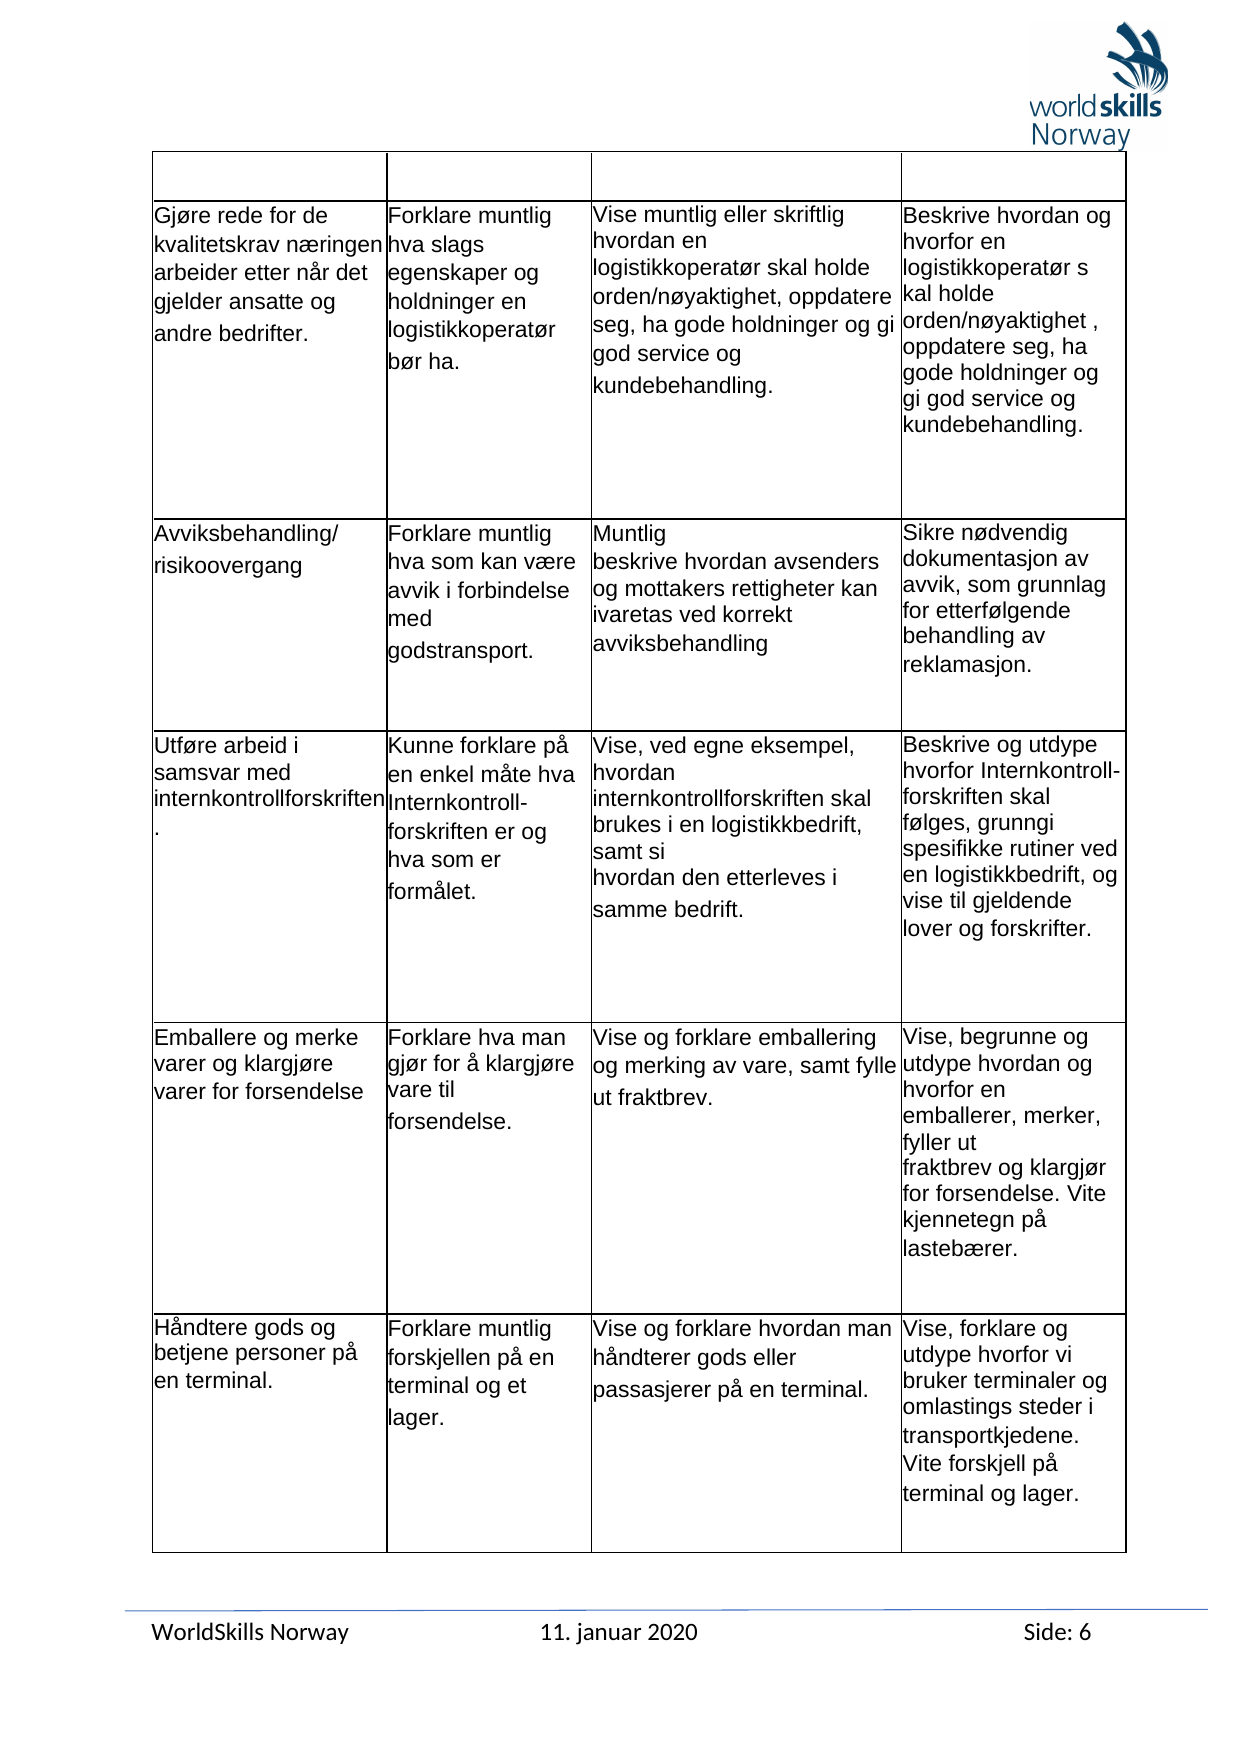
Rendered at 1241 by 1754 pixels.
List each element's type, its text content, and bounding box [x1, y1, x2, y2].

table_cell Forklare muntlig forskjellen på en terminal og et lager. [388, 1315, 591, 1552]
table_cell Sikre nødvendig dokumentasjon av avvik, som grunnlag for etterfølgende behandling av reklamasjon. [902, 520, 1125, 730]
table_cell Vise og forklare hvordan man håndterer gods eller passasjerer på en terminal. [592, 1315, 901, 1552]
table_cell [153, 152, 387, 200]
table_cell [592, 152, 901, 200]
table_cell Vise, forklare og utdype hvorfor vi bruker terminaler og omlastings steder i transportkjedene. Vite forskjell på terminal og lager. [902, 1315, 1125, 1552]
table_cell Beskrive og utdype hvorfor Internkontroll-forskriften skal følges, grunngi spesifikke rutiner ved en logistikkbedrift, og vise til gjeldende lover og forskrifter. [902, 732, 1125, 1022]
table_cell Vise og forklare emballering og merking av vare, samt fylle ut fraktbrev. [592, 1023, 901, 1313]
table_cell Gjøre rede for de kvalitetskrav næringen arbeider etter når det gjelder ansatte og andre bedrifter. [153, 201, 386, 518]
table_cell Håndtere gods og betjene personer på en terminal. [153, 1314, 386, 1552]
table_cell Vise, ved egne eksempel, hvordan internkontrollforskriften skal brukes i en logistikkbedrift, samt si hvordan den etterleves i samme bedrift. [592, 732, 901, 1022]
table_cell Avviksbehandling/ risikoovergang [153, 519, 386, 730]
table_cell Kunne forklare på en enkel måte hva Internkontroll- forskriften er og hva som er formålet. [388, 732, 591, 1022]
table_cell Muntlig beskrive hvordan avsenders og mottakers rettigheter kan ivaretas ved korrekt avviksbehandling [592, 520, 901, 730]
table_cell [902, 152, 1125, 200]
table_cell Forklare hva man gjør for å klargjøre vare til forsendelse. [388, 1023, 591, 1313]
table_cell Vise muntlig eller skriftlig hvordan en logistikkoperatør skal holde orden/nøyaktighet, oppdatere seg, ha gode holdninger og gi god service og kundebehandling. [592, 202, 901, 518]
table_cell Emballere og merke varer og klargjøre varer for forsendelse [153, 1023, 386, 1313]
table_cell Vise, begrunne og utdype hvordan og hvorfor en emballerer, merker, fyller ut fraktbrev og klargjør for forsendelse. Vite kjennetegn på lastebærer. [902, 1023, 1125, 1313]
picture [1029, 21, 1168, 151]
table_cell Forklare muntlig hva som kan være avvik i forbindelse med godstransport. [388, 520, 591, 730]
table_cell [388, 152, 591, 200]
table_cell Beskrive hvordan og hvorfor en logistikkoperatør s kal holde orden/nøyaktighet , oppdatere seg, ha gode holdninger og gi god service og kundebehandling. [902, 202, 1125, 518]
table_cell Utføre arbeid i samsvar med internkontrollforskriften . [153, 731, 386, 1022]
table_cell Forklare muntlig hva slags egenskaper og holdninger en logistikkoperatør bør ha. [388, 202, 591, 518]
